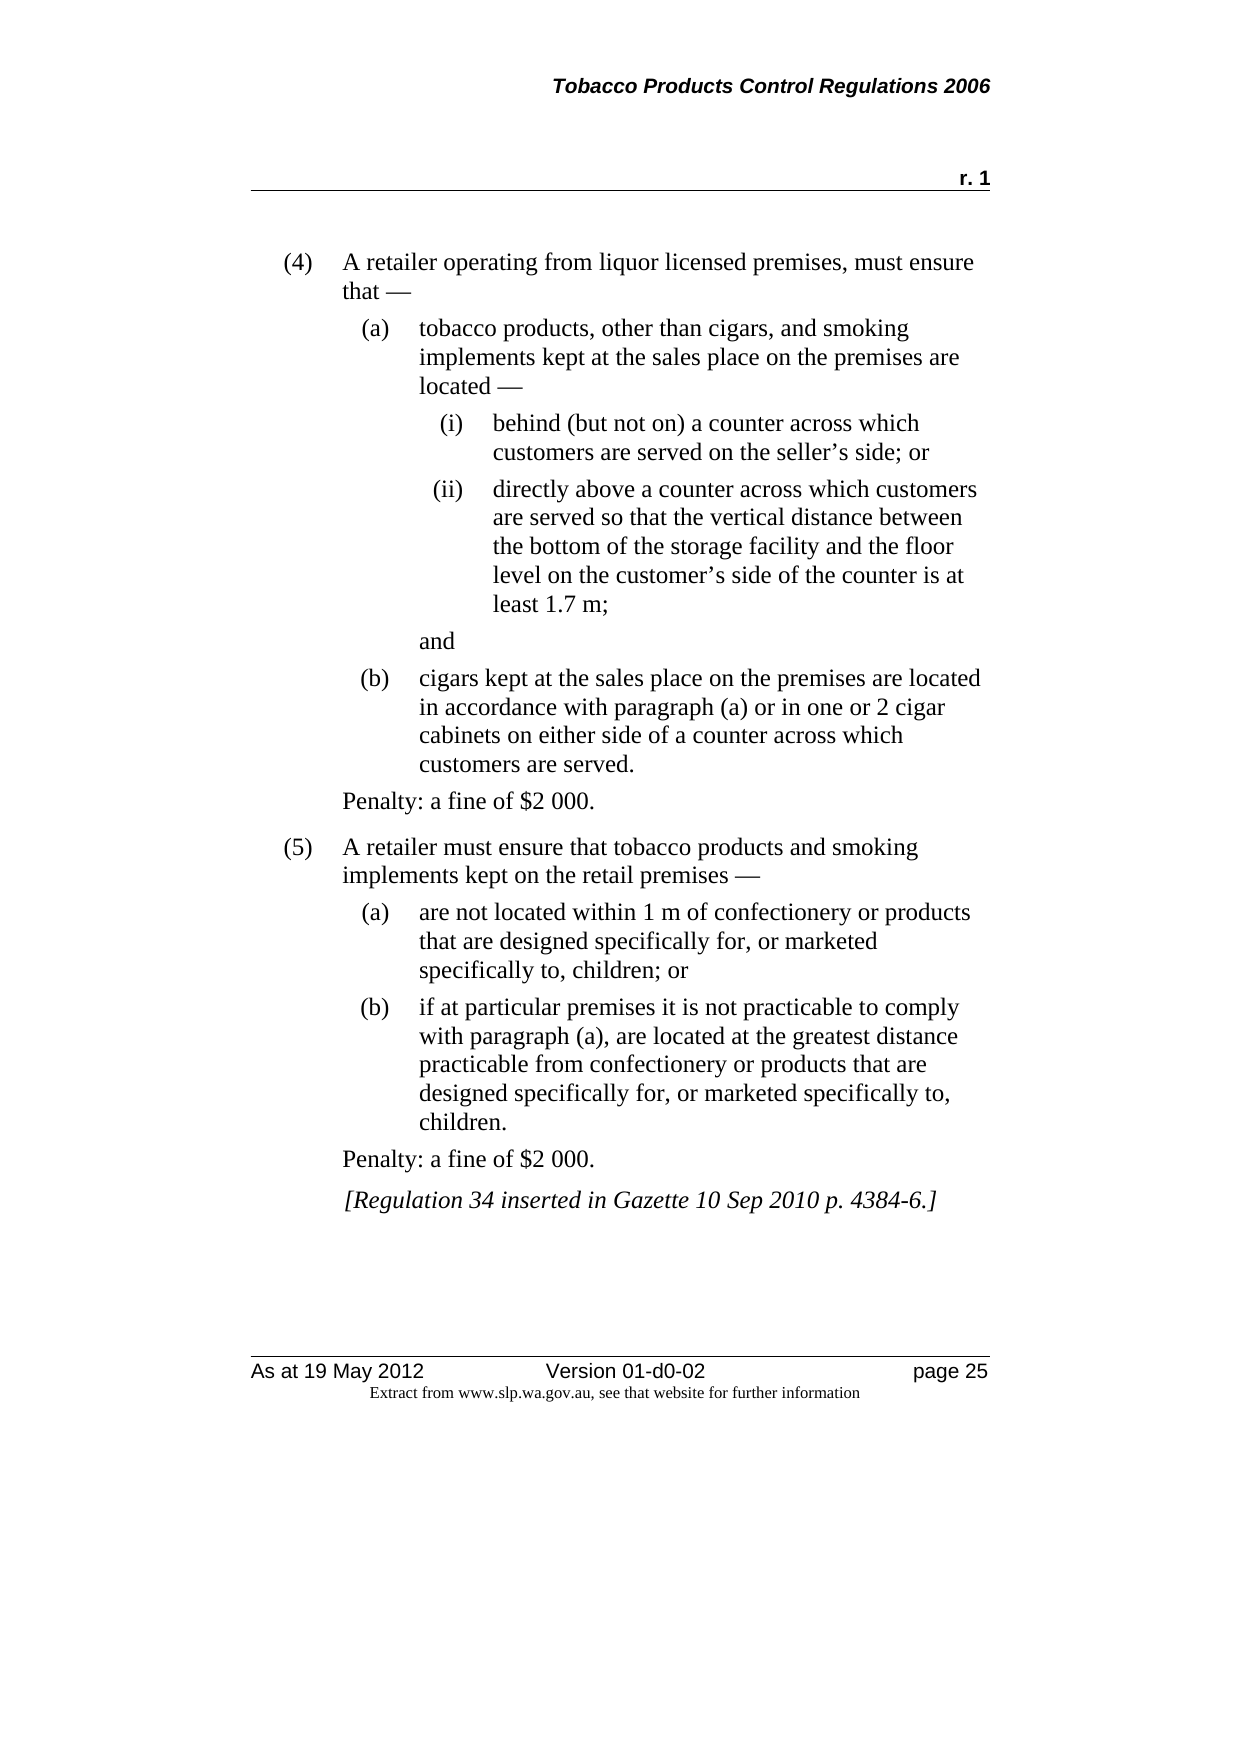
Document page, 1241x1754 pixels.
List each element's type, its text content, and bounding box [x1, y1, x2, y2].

text [Regulation 34 inserted in Gazette 10 Sep 2010 p. 4384-6.] [251, 1185, 990, 1214]
text (b) if at particular premises it is not practicable to comply with paragraph (a), are located at the greatest distance practicable from confectionery or products that are designed specifically for, or marketed specifically to, children. [251, 992, 990, 1136]
text (i) behind (but not on) a counter across which customers are served on the seller’s side; or [251, 408, 990, 465]
text and [251, 626, 990, 654]
text (a) are not located within 1 m of confectionery or products that are designed specifically for, or marketed specifically to, children; or [251, 897, 990, 984]
text (a) tobacco products, other than cigars, and smoking implements kept at the sales place on the premises are located — [251, 313, 990, 399]
text Penalty: a fine of $2 000. [251, 786, 990, 815]
text (5) A retailer must ensure that tobacco products and smoking implements kept on the retail premises — [251, 832, 990, 889]
text (4) A retailer operating from liquor licensed premises, must ensure that — [251, 247, 990, 305]
text (ii) directly above a counter across which customers are served so that the vertical distance between the bottom of the storage facility and the floor level on the customer’s side of the counter is at least 1.7 m; [251, 474, 990, 617]
text (b) cigars kept at the sales place on the premises are located in accordance with paragraph (a) or in one or 2 cigar cabinets on either side of a counter across which customers are served. [251, 663, 990, 778]
text Penalty: a fine of $2 000. [251, 1144, 990, 1173]
